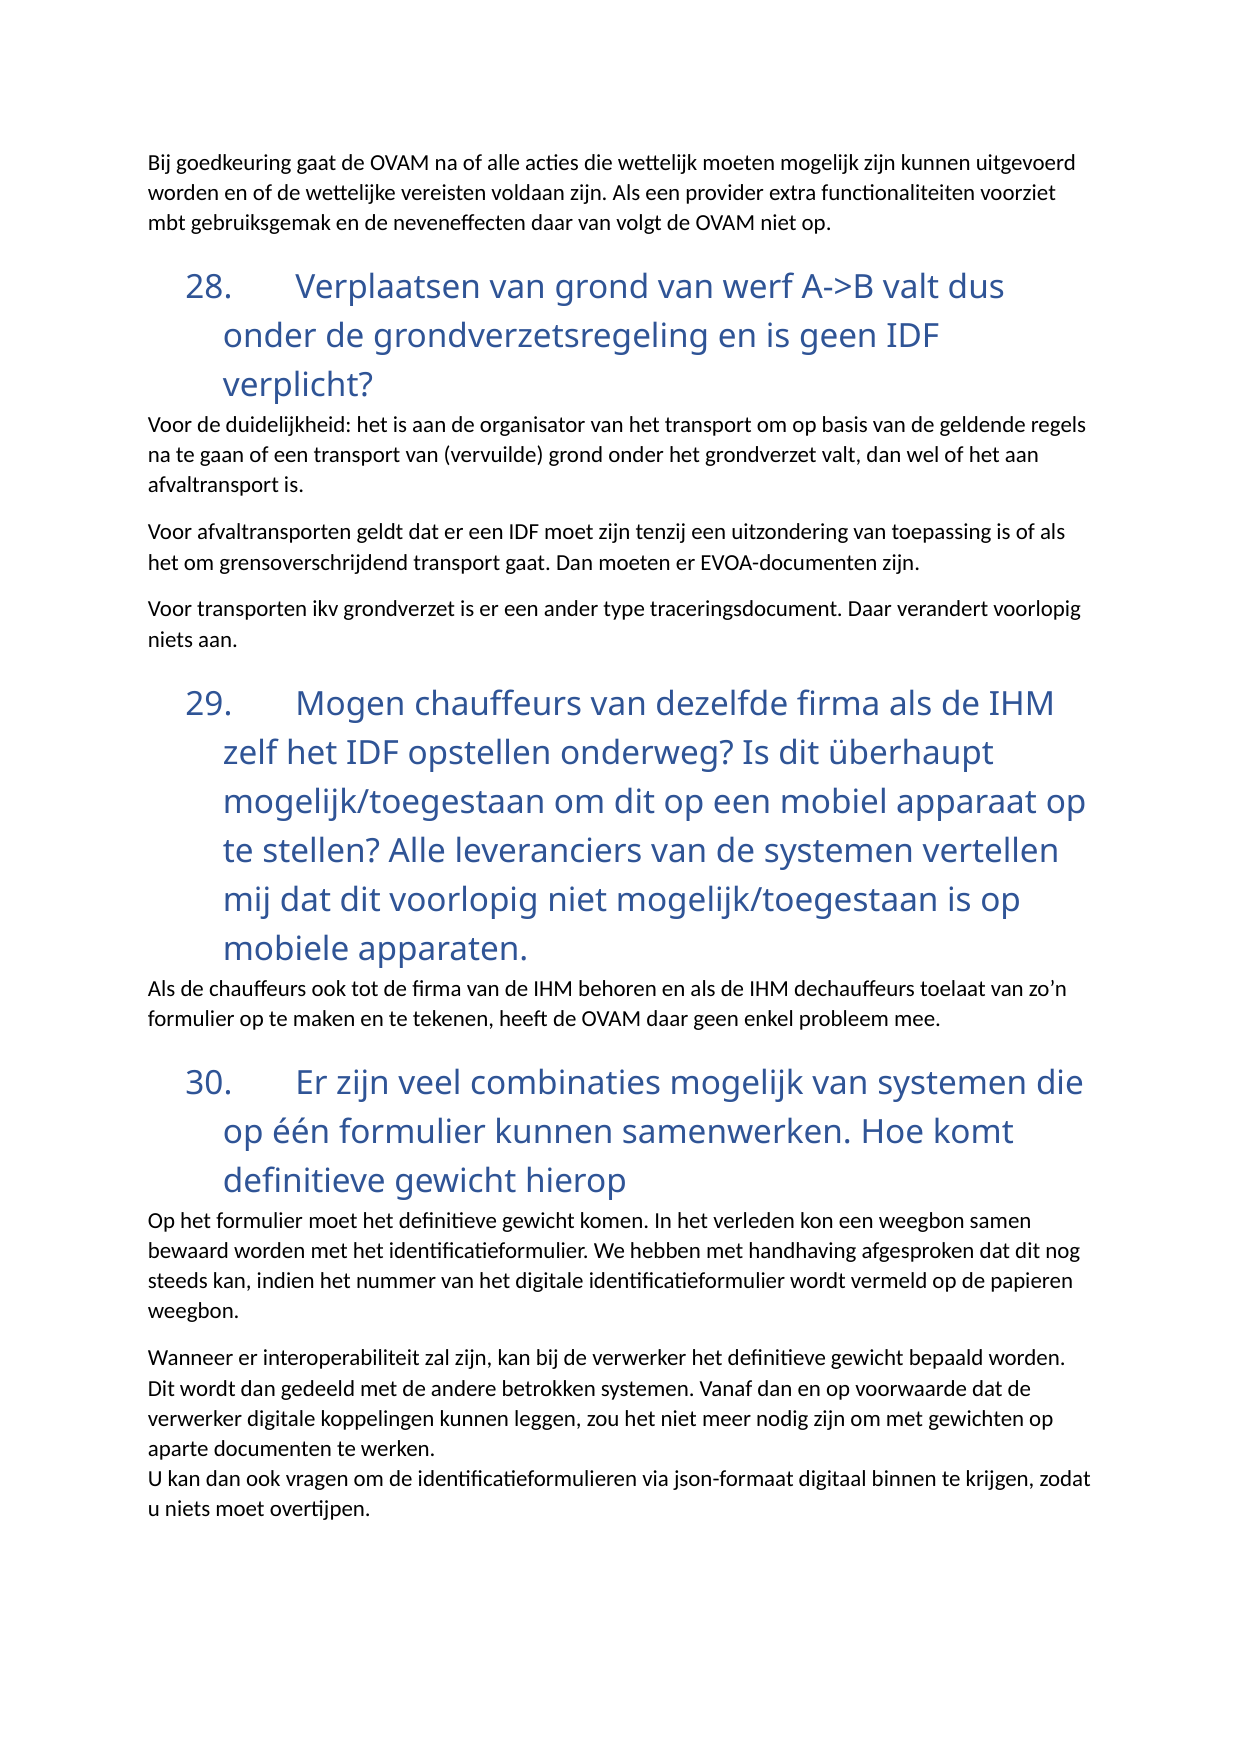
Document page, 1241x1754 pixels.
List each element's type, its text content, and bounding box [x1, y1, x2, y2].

text Wanneer er interoperabiliteit zal zijn, kan bij de verwerker het definitieve gewicht bepaald worden. Dit wordt dan gedeeld met de andere betrokken systemen. Vanaf dan en op voorwaarde dat de verwerker digitale koppelingen kunnen leggen, zou het niet meer nodig zijn om met gewichten op aparte documenten te werken. U kan dan ook vragen om de identificatieformulieren via json-formaat digitaal binnen te krijgen, zodat u niets moet overtijpen. [148, 1343, 1093, 1522]
subtitle Mogen chauffeurs van dezelfde firma als de IHM zelf het IDF opstellen onderweg? Is dit überhaupt mogelijk/toegestaan om dit op een mobiel apparaat op te stellen? Alle leveranciers van de systemen vertellen mij dat dit voorlopig niet mogelijk/toegestaan is op mobiele apparaten. [185, 680, 1093, 970]
text Op het formulier moet het definitieve gewicht komen. In het verleden kon een weegbon samen bewaard worden met het identificatieformulier. We hebben met handhaving afgesproken dat dit nog steeds kan, indien het nummer van het digitale identificatieformulier wordt vermeld op de papieren weegbon. [148, 1206, 1093, 1324]
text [148, 148, 1093, 236]
text Voor transporten ikv grondverzet is er een ander type traceringsdocument. Daar verandert voorlopig niets aan. [148, 594, 1093, 653]
text Voor de duidelijkheid: het is aan de organisator van het transport om op basis van de geldende regels na te gaan of een transport van (vervuilde) grond onder het grondverzet valt, dan wel of het aan afvaltransport is. [148, 410, 1093, 498]
text Als de chauffeurs ook tot de firma van de IHM behoren en als de IHM dechauffeurs toelaat van zo’n formulier op te maken en te tekenen, heeft de OVAM daar geen enkel probleem mee. [148, 974, 1093, 1032]
text Voor afvaltransporten geldt dat er een IDF moet zijn tenzij een uitzondering van toepassing is of als het om grensoverschrijdend transport gaat. Dan moeten er EVOA-documenten zijn. [148, 517, 1093, 576]
subtitle Verplaatsen van grond van werf A->B valt dus onder de grondverzetsregeling en is geen IDF verplicht? [185, 263, 1093, 407]
subtitle Er zijn veel combinaties mogelijk van systemen die op één formulier kunnen samenwerken. Hoe komt definitieve gewicht hierop [185, 1059, 1093, 1202]
